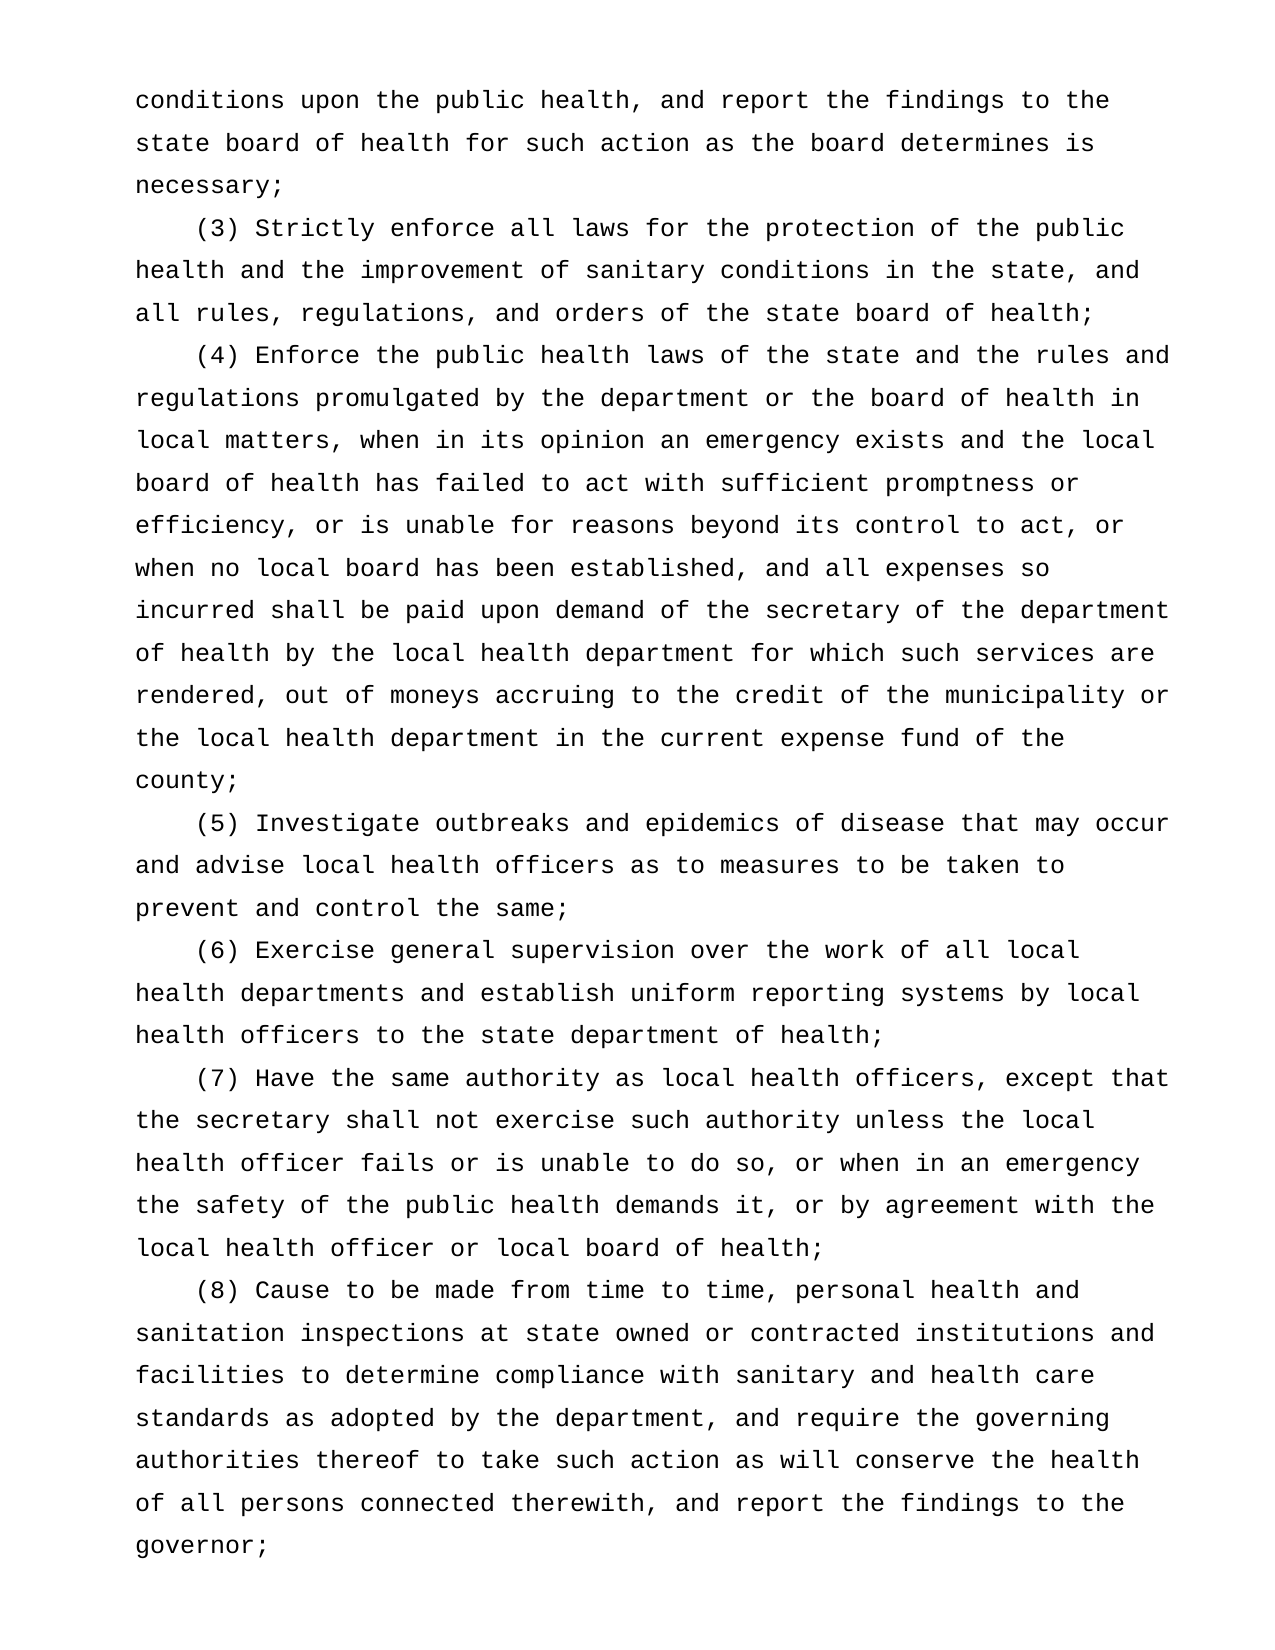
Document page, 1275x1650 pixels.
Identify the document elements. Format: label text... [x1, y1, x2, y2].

text (7) Have the same authority as local health officers, except that the secretary shall not exercise such authority unless the local health officer fails or is unable to do so, or when in an emergency the safety of the public health demands it, or by agreement with the local health officer or local board of health; [135, 1052, 1170, 1265]
text (8) Cause to be made from time to time, personal health and sanitation inspections at state owned or contracted institutions and facilities to determine compliance with sanitary and health care standards as adopted by the department, and require the governing authorities thereof to take such action as will conserve the health of all persons connected therewith, and report the findings to the governor; [135, 1265, 1170, 1562]
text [135, 75, 1170, 202]
text (5) Investigate outbreaks and epidemics of disease that may occur and advise local health officers as to measures to be taken to prevent and control the same; [135, 797, 1170, 925]
text (6) Exercise general supervision over the work of all local health departments and establish uniform reporting systems by local health officers to the state department of health; [135, 925, 1170, 1052]
text (3) Strictly enforce all laws for the protection of the public health and the improvement of sanitary conditions in the state, and all rules, regulations, and orders of the state board of health; [135, 202, 1170, 330]
text (4) Enforce the public health laws of the state and the rules and regulations promulgated by the department or the board of health in local matters, when in its opinion an emergency exists and the local board of health has failed to act with sufficient promptness or efficiency, or is unable for reasons beyond its control to act, or when no local board has been established, and all expenses so incurred shall be paid upon demand of the secretary of the department of health by the local health department for which such services are rendered, out of moneys accruing to the credit of the municipality or the local health department in the current expense fund of the county; [135, 330, 1170, 797]
